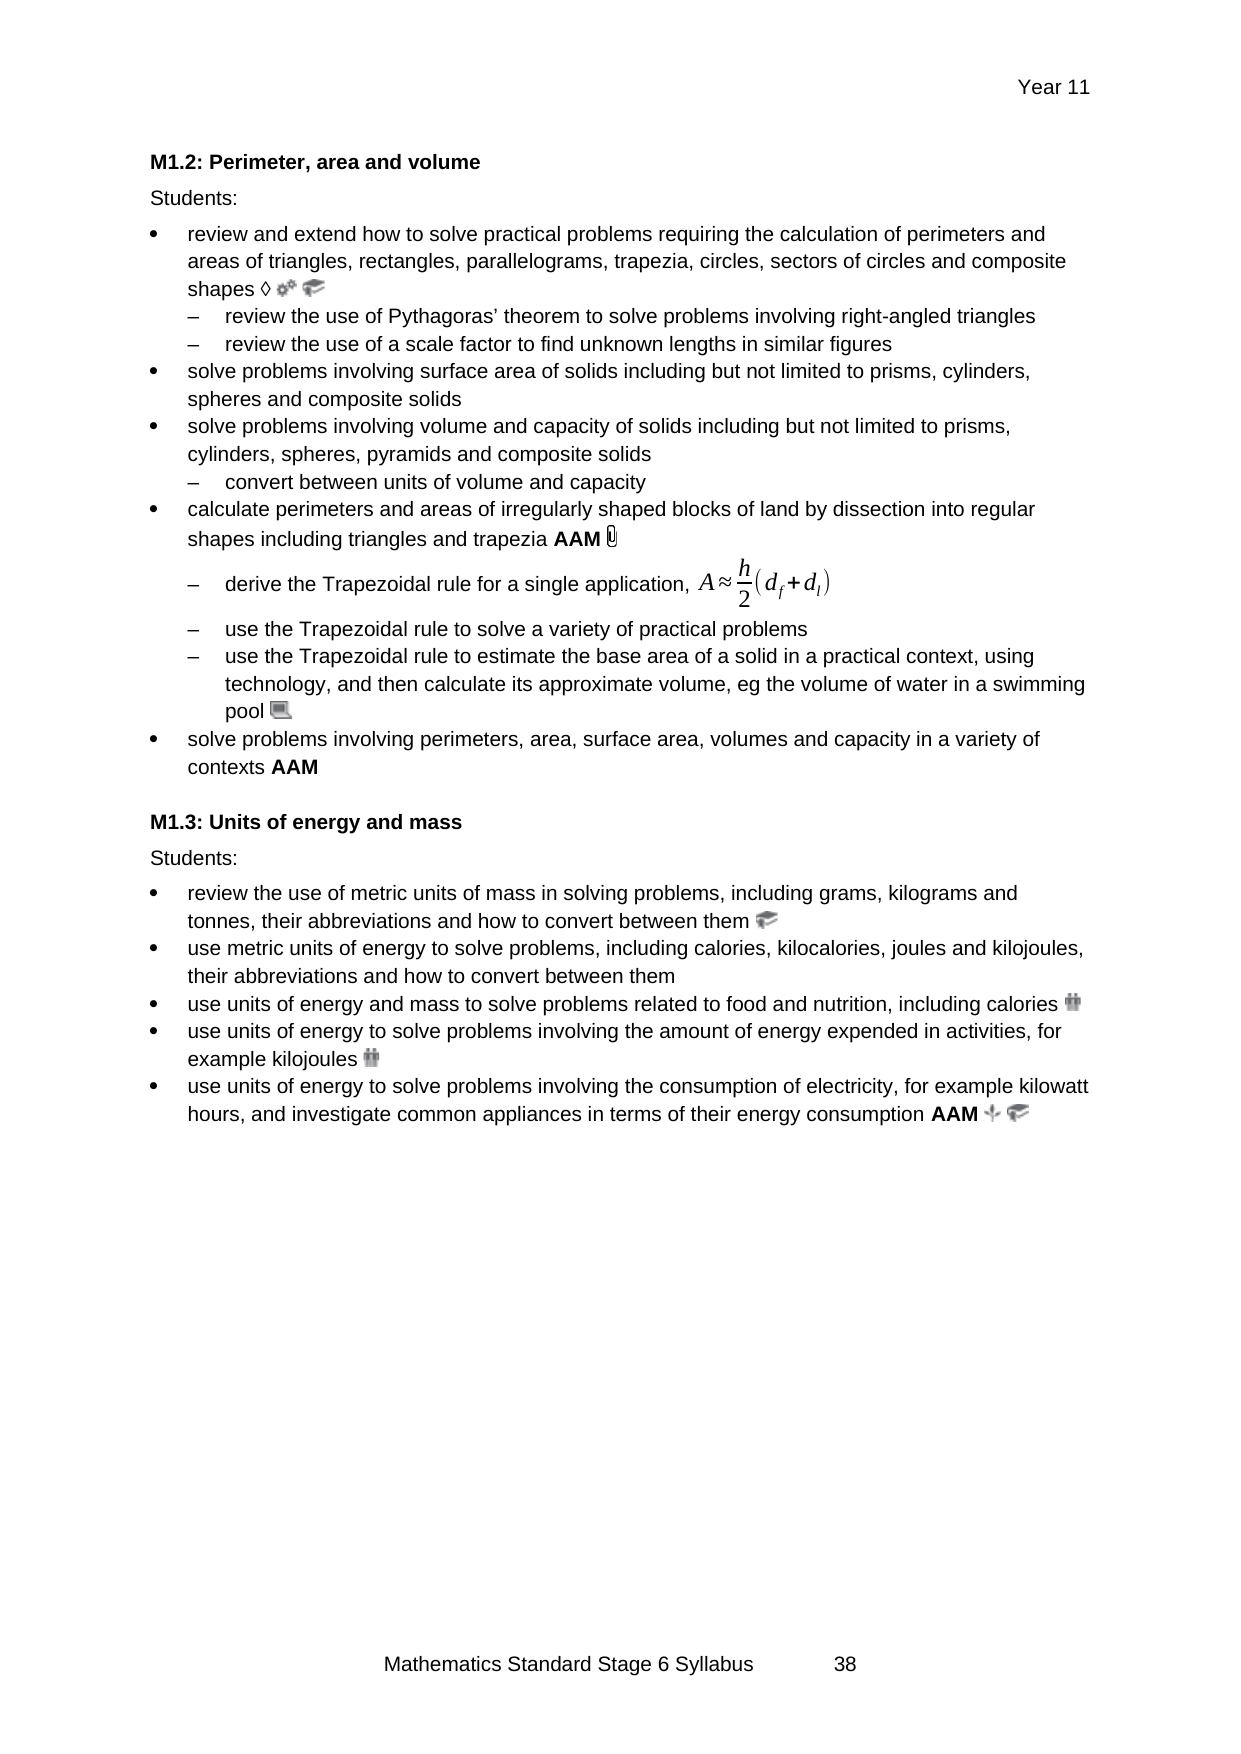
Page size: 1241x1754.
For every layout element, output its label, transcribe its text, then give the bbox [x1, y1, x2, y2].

list solve problems involving perimeters, area, surface area, volumes and capacity in a variety of contexts AAM [150, 727, 1090, 778]
picture [276, 279, 297, 297]
list use units of energy to solve problems involving the amount of energy expended in activities, for example kilojoules [150, 1019, 1090, 1071]
list use units of energy to solve problems involving the consumption of electricity, for example kilowatt hours, and investigate common appliances in terms of their energy consumption AAM [150, 1074, 1090, 1126]
picture [984, 1104, 1002, 1122]
picture [363, 1048, 380, 1067]
list review and extend how to solve practical problems requiring the calculation of perimeters and areas of triangles, rectangles, parallelograms, trapezia, circles, sectors of circles and composite shapes ◊ [150, 222, 1090, 301]
list use the Trapezoidal rule to solve a variety of practical problems [187, 617, 1090, 641]
picture [302, 279, 325, 297]
text Students: [150, 186, 1090, 210]
list review the use of Pythagoras’ theorem to solve problems involving right-angled triangles [187, 304, 1090, 328]
list calculate perimeters and areas of irregularly shaped blocks of land by dissection into regular shapes including triangles and trapezia AAM [150, 497, 1090, 551]
list use units of energy and mass to solve problems related to food and nutrition, including calories [150, 991, 1090, 1015]
list solve problems involving surface area of solids including but not limited to prisms, cylinders, spheres and composite solids [150, 359, 1090, 411]
picture [1065, 993, 1081, 1011]
list review the use of metric units of mass in solving problems, including grams, kilograms and tonnes, their abbreviations and how to convert between them [150, 881, 1090, 933]
text M1.3: Units of energy and mass [150, 809, 1090, 833]
picture [606, 524, 617, 547]
list solve problems involving volume and capacity of solids including but not limited to prisms, cylinders, spheres, pyramids and composite solids [150, 414, 1090, 466]
picture [1007, 1104, 1029, 1122]
list use the Trapezoidal rule to estimate the base area of a solid in a practical context, using technology, and then calculate its approximate volume, eg the volume of water in a swimming pool [187, 644, 1090, 723]
list use metric units of energy to solve problems, including calories, kilocalories, joules and kilojoules, their abbreviations and how to convert between them [150, 936, 1090, 988]
list derive the Trapezoidal rule for a single application, [187, 554, 1090, 613]
picture [270, 701, 293, 719]
list convert between units of volume and capacity [187, 469, 1090, 493]
picture [756, 911, 778, 929]
text Students: [150, 845, 1090, 869]
list review the use of a scale factor to find unknown lengths in similar figures [187, 332, 1090, 356]
text M1.2: Perimeter, area and volume [150, 150, 1090, 174]
